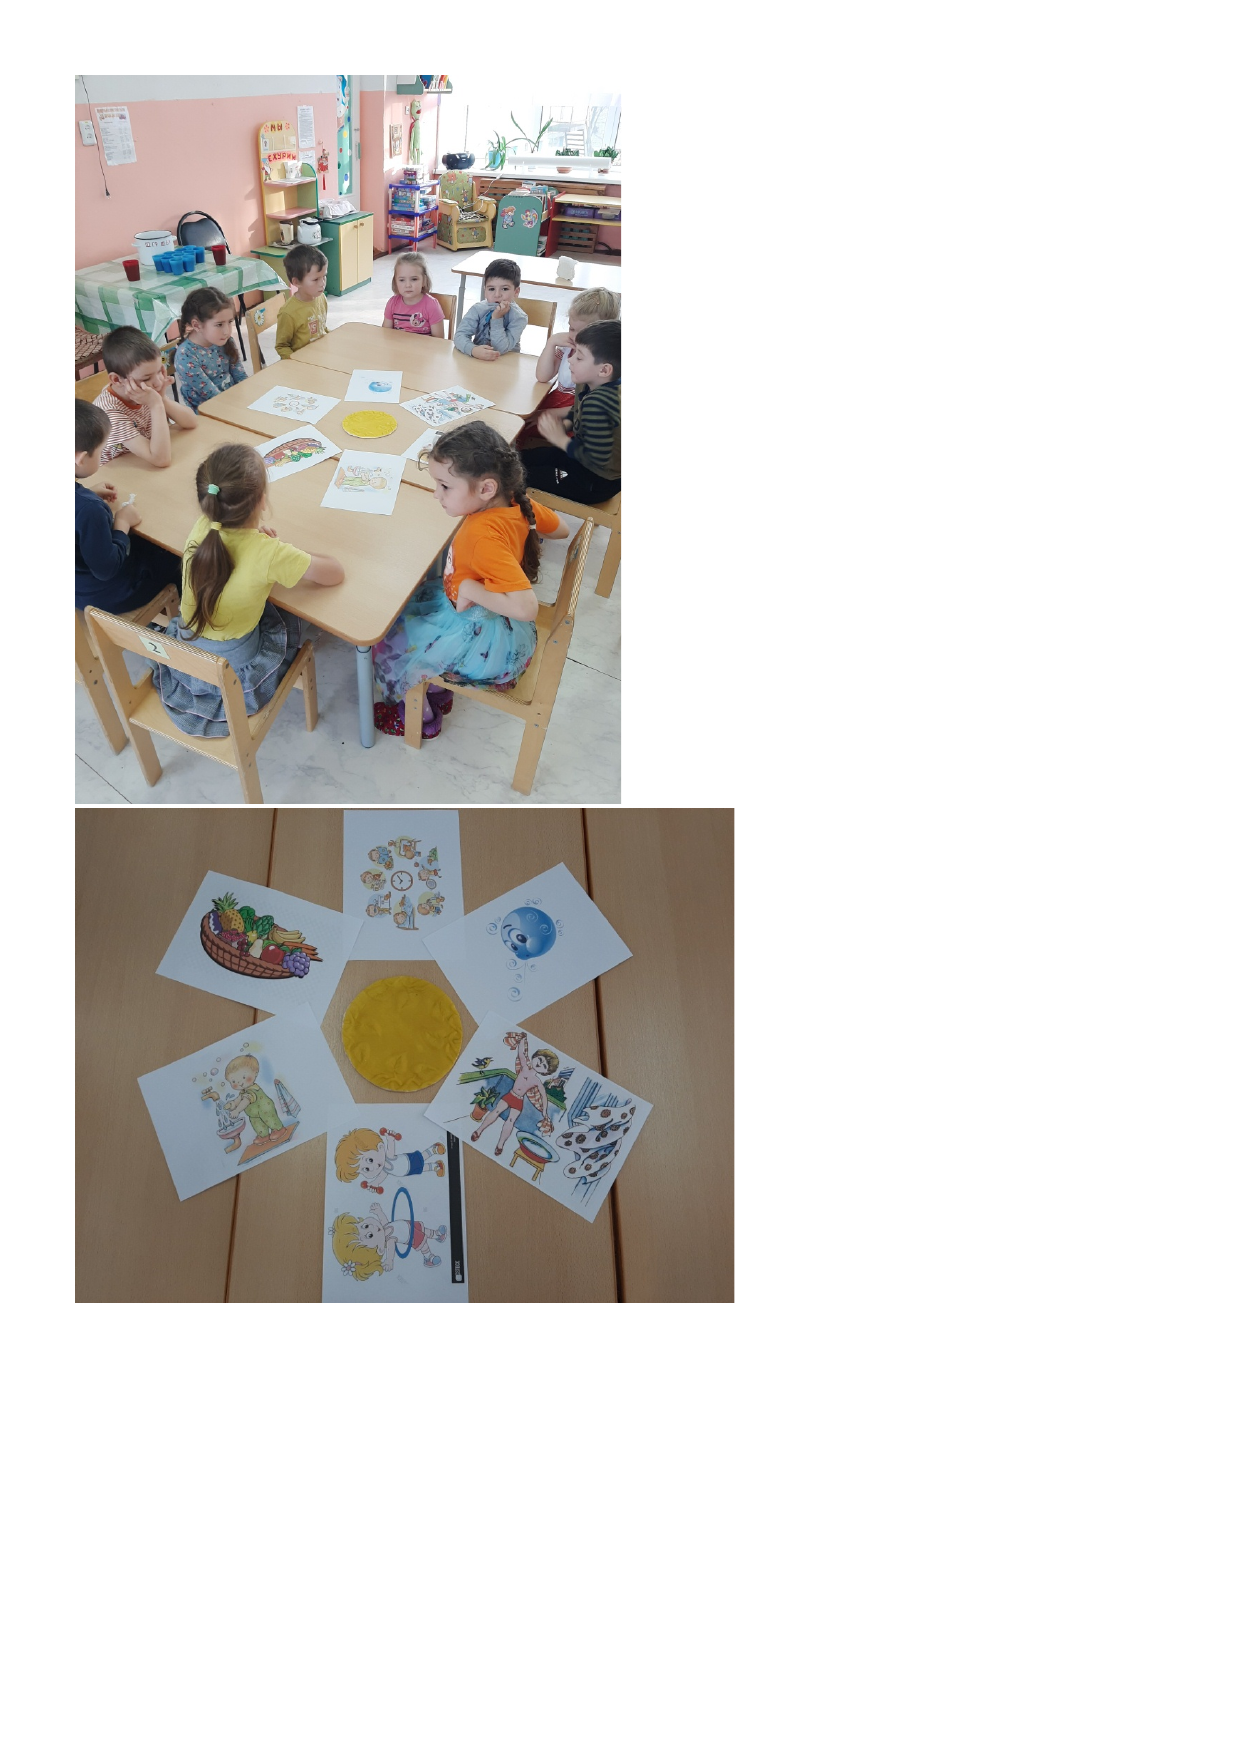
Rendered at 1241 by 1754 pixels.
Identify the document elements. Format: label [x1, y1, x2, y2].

picture [75, 75, 622, 804]
picture [75, 808, 735, 1303]
